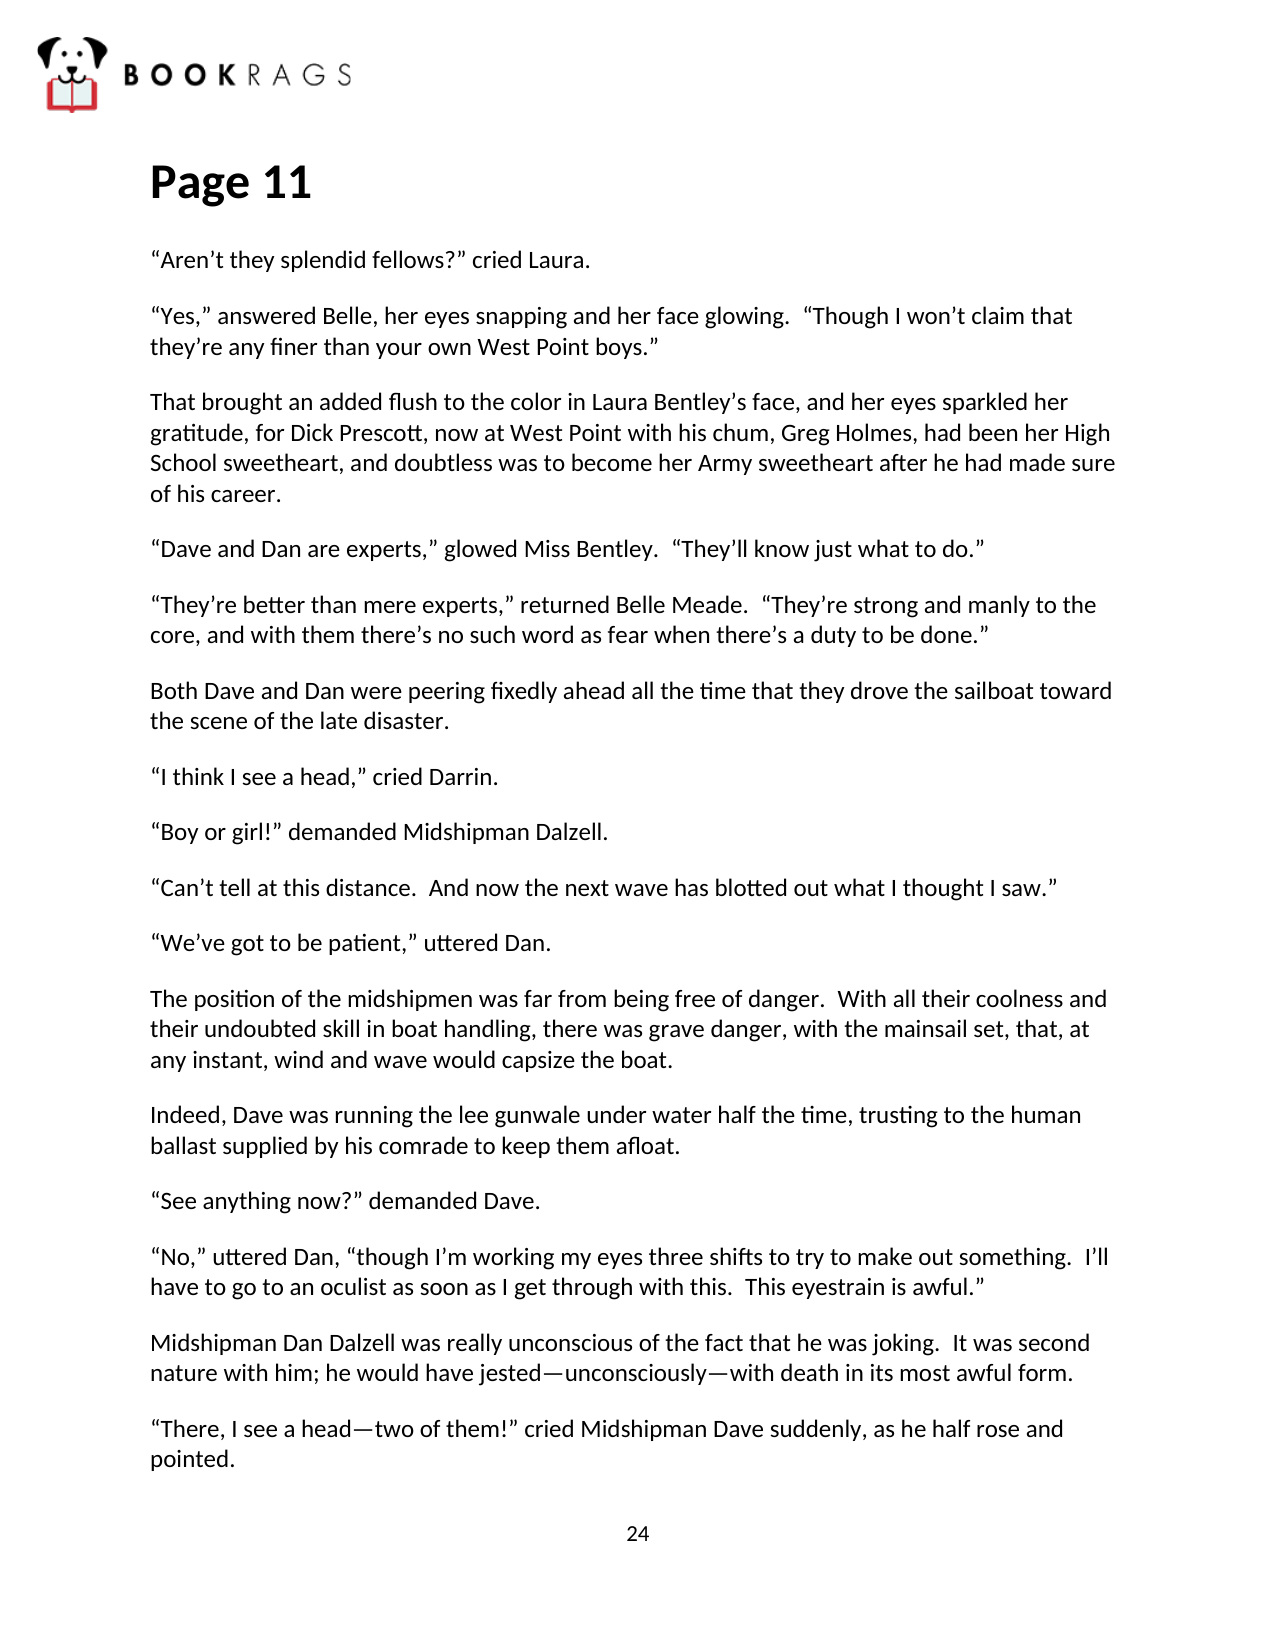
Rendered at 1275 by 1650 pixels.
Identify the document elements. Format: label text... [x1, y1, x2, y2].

text “There, I see a head—­two of them!” cried Midshipman Dave suddenly, as he half rose and pointed. [150, 1413, 1125, 1474]
text The position of the midshipmen was far from being free of danger. With all their coolness and their undoubted skill in boat handling, there was grave danger, with the mainsail set, that, at any instant, wind and wave would capsize the boat. [150, 983, 1125, 1074]
text “See anything now?” demanded Dave. [150, 1186, 1125, 1216]
text Both Dave and Dan were peering fixedly ahead all the time that they drove the sailboat toward the scene of the late disaster. [150, 675, 1125, 736]
text Page 11 [150, 150, 1125, 211]
text “I think I see a head,” cried Darrin. [150, 761, 1125, 791]
picture [37, 37, 351, 113]
text “Yes,” answered Belle, her eyes snapping and her face glowing. “Though I won’t claim that they’re any finer than your own West Point boys.” [150, 300, 1125, 361]
text That brought an added flush to the color in Laura Bentley’s face, and her eyes sparkled her gratitude, for Dick Prescott, now at West Point with his chum, Greg Holmes, had been her High School sweetheart, and doubtless was to become her Army sweetheart after he had made sure of his career. [150, 386, 1125, 508]
text “Aren’t they splendid fellows?” cried Laura. [150, 244, 1125, 275]
text “They’re better than mere experts,” returned Belle Meade. “They’re strong and manly to the core, and with them there’s no such word as fear when there’s a duty to be done.” [150, 589, 1125, 650]
text “Boy or girl!” demanded Midshipman Dalzell. [150, 816, 1125, 847]
text Indeed, Dave was running the lee gunwale under water half the time, trusting to the human ballast supplied by his comrade to keep them afloat. [150, 1099, 1125, 1161]
text “No,” uttered Dan, “though I’m working my eyes three shifts to try to make out something. I’ll have to go to an oculist as soon as I get through with this. This eyestrain is awful.” [150, 1241, 1125, 1302]
text “We’ve got to be patient,” uttered Dan. [150, 927, 1125, 958]
text “Can’t tell at this distance. And now the next wave has blotted out what I thought I saw.” [150, 872, 1125, 902]
text “Dave and Dan are experts,” glowed Miss Bentley. “They’ll know just what to do.” [150, 533, 1125, 564]
text Midshipman Dan Dalzell was really unconscious of the fact that he was joking. It was second nature with him; he would have jested—­unconsciously—­with death in its most awful form. [150, 1327, 1125, 1388]
